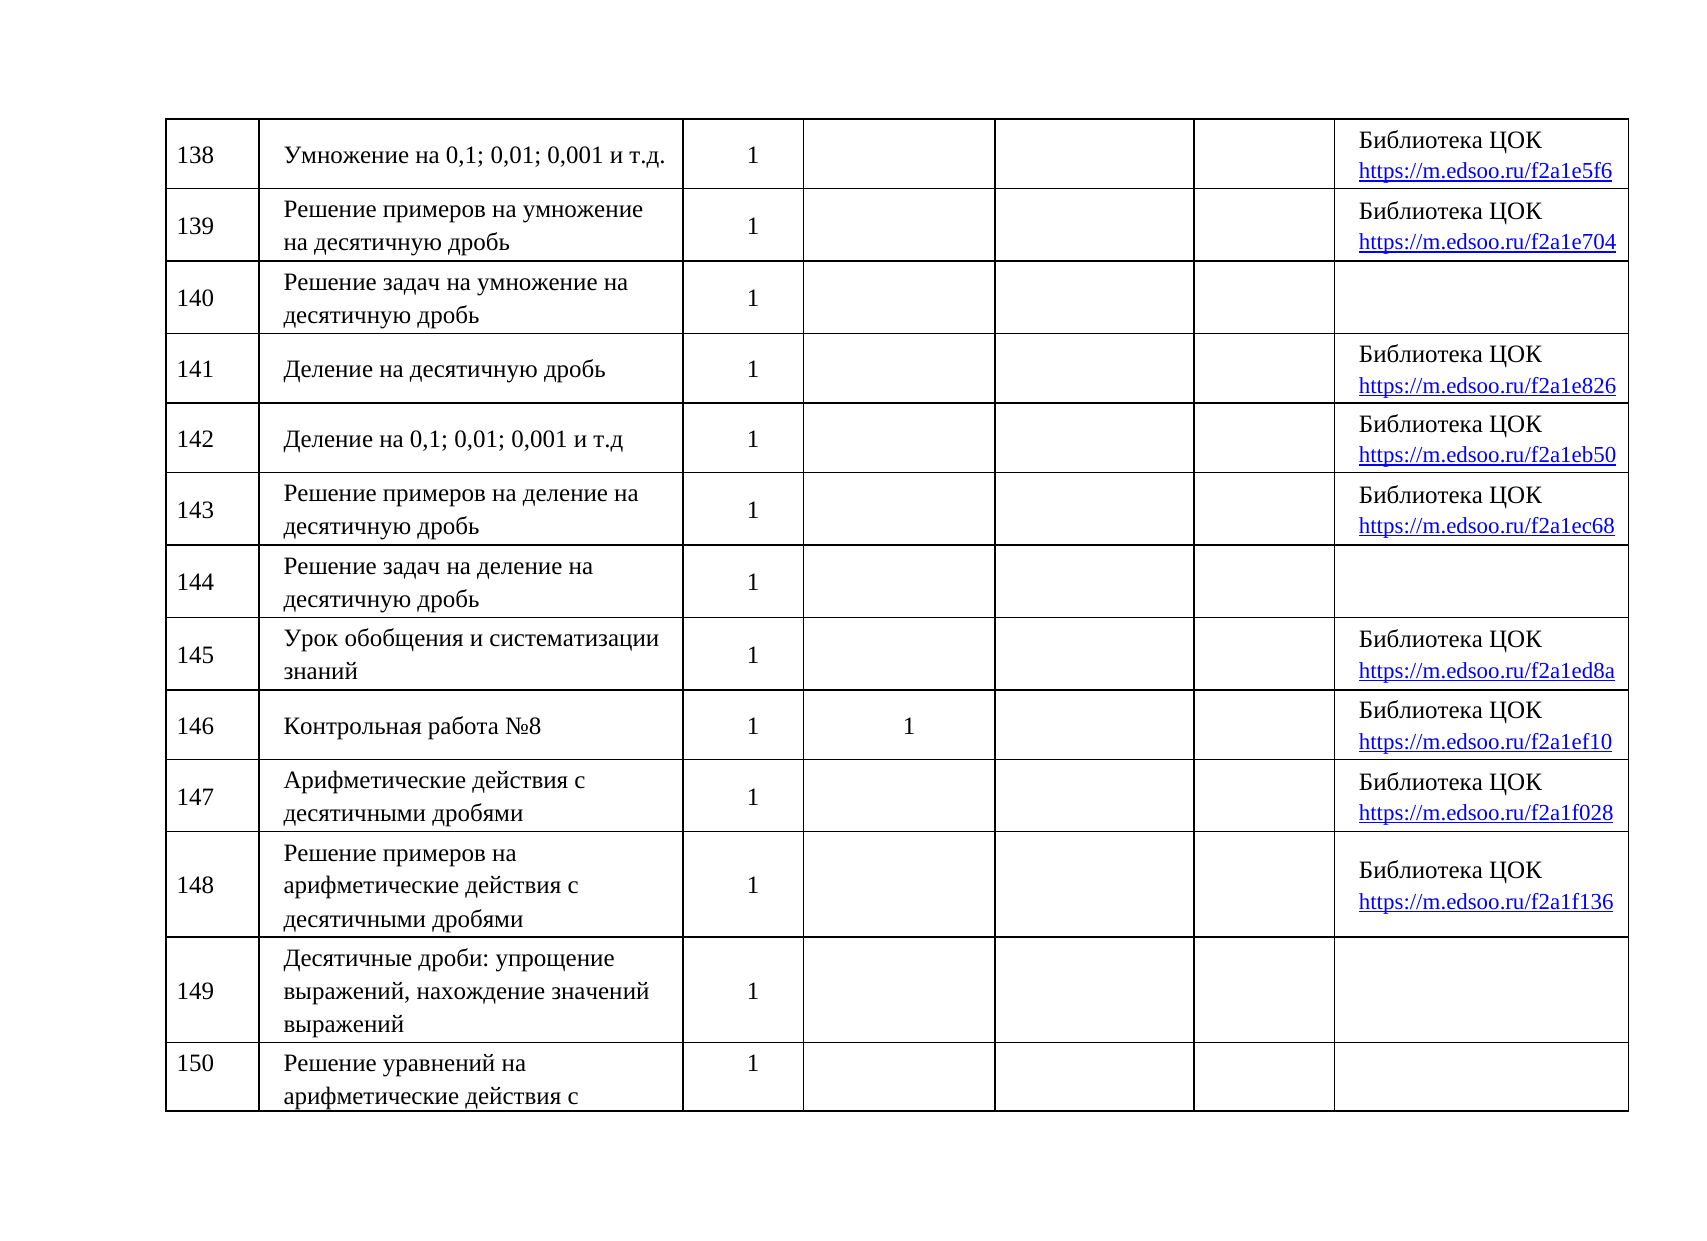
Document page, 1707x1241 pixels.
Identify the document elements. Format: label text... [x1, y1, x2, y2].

table_cell 1 [684, 691, 803, 758]
table_cell [1335, 546, 1628, 616]
table_cell 1 [684, 473, 803, 544]
table_cell [1195, 473, 1334, 544]
table_cell [996, 1043, 1193, 1110]
table_cell [1195, 262, 1334, 332]
table_cell 1 [684, 938, 803, 1042]
table_cell 1 [684, 262, 803, 332]
table_cell Решение задач на деление на десятичную дробь [260, 546, 682, 616]
table_cell Контрольная работа №8 [260, 691, 682, 758]
table_cell Решение задач на умножение на десятичную дробь [260, 262, 682, 332]
table_cell Решение примеров на деление на десятичную дробь [260, 473, 682, 544]
table_cell 1 [684, 1043, 803, 1110]
table_cell 143 [167, 473, 258, 544]
table_cell Библиотека ЦОК https://m.edsoo.ru/f2a1f136 [1335, 832, 1628, 936]
table_cell 1 [684, 546, 803, 616]
table_cell [804, 832, 994, 936]
table_cell [996, 760, 1193, 831]
table_cell 148 [167, 832, 258, 936]
table_cell [804, 473, 994, 544]
table_cell Библиотека ЦОК https://m.edsoo.ru/f2a1ed8a [1335, 618, 1628, 689]
table_cell [1335, 938, 1628, 1042]
table_cell 1 [684, 832, 803, 936]
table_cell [260, 1043, 682, 1110]
table_cell [1195, 334, 1334, 402]
table_cell [996, 334, 1193, 402]
table_cell [996, 546, 1193, 616]
table_cell [804, 546, 994, 616]
table_cell [1195, 760, 1334, 831]
table_cell 142 [167, 404, 258, 472]
table_cell [1195, 691, 1334, 758]
table_cell [996, 120, 1193, 188]
table_cell [1195, 120, 1334, 188]
table_cell Арифметические действия с десятичными дробями [260, 760, 682, 831]
table_cell Библиотека ЦОК https://m.edsoo.ru/f2a1ef10 [1335, 691, 1628, 758]
table_cell Библиотека ЦОК https://m.edsoo.ru/f2a1e5f6 [1335, 120, 1628, 188]
table_cell 1 [684, 120, 803, 188]
table_cell [804, 404, 994, 472]
table_cell 149 [167, 938, 258, 1042]
table_cell [1195, 938, 1334, 1042]
table_cell Десятичные дроби: упрощение выражений, нахождение значений выражений [260, 938, 682, 1042]
table_cell [996, 473, 1193, 544]
table_cell 1 [684, 760, 803, 831]
table_cell 147 [167, 760, 258, 831]
table_cell [1335, 262, 1628, 332]
table_cell 139 [167, 189, 258, 260]
table_cell Умножение на 0,1; 0,01; 0,001 и т.д. [260, 120, 682, 188]
table_cell [996, 189, 1193, 260]
table_cell 1 [684, 334, 803, 402]
table_cell [1195, 1043, 1334, 1110]
table_cell Деление на 0,1; 0,01; 0,001 и т.д [260, 404, 682, 472]
table_cell Решение примеров на арифметические действия с десятичными дробями [260, 832, 682, 936]
table_cell [804, 760, 994, 831]
table_cell [996, 832, 1193, 936]
table_cell Библиотека ЦОК https://m.edsoo.ru/f2a1e704 [1335, 189, 1628, 260]
table_cell [1195, 404, 1334, 472]
table_cell Решение примеров на умножение на десятичную дробь [260, 189, 682, 260]
table_cell Библиотека ЦОК https://m.edsoo.ru/f2a1e826 [1335, 334, 1628, 402]
table_cell 138 [167, 120, 258, 188]
table_cell 140 [167, 262, 258, 332]
table_cell 144 [167, 546, 258, 616]
table_cell Деление на десятичную дробь [260, 334, 682, 402]
table_cell [996, 691, 1193, 758]
table_cell [804, 938, 994, 1042]
table_cell 141 [167, 334, 258, 402]
table_cell Библиотека ЦОК https://m.edsoo.ru/f2a1ec68 [1335, 473, 1628, 544]
table_cell [804, 120, 994, 188]
table_cell Урок обобщения и систематизации знаний [260, 618, 682, 689]
table_cell 1 [684, 189, 803, 260]
table_cell 1 [804, 691, 994, 758]
table_cell 146 [167, 691, 258, 758]
table_cell [996, 618, 1193, 689]
table_cell [1195, 189, 1334, 260]
table_cell 145 [167, 618, 258, 689]
table_cell [804, 262, 994, 332]
table_cell [996, 262, 1193, 332]
table_cell Библиотека ЦОК https://m.edsoo.ru/f2a1eb50 [1335, 404, 1628, 472]
table_cell Библиотека ЦОК https://m.edsoo.ru/f2a1f028 [1335, 760, 1628, 831]
table_cell [1195, 546, 1334, 616]
table_cell [996, 938, 1193, 1042]
table_cell [1195, 832, 1334, 936]
table_cell [1195, 618, 1334, 689]
table_cell [804, 618, 994, 689]
table_cell [804, 1043, 994, 1110]
table_cell [804, 189, 994, 260]
table_cell [804, 334, 994, 402]
table_cell 1 [684, 404, 803, 472]
table_cell [996, 404, 1193, 472]
table_cell 150 [167, 1043, 258, 1110]
table_cell [1335, 1043, 1628, 1110]
table_cell 1 [684, 618, 803, 689]
